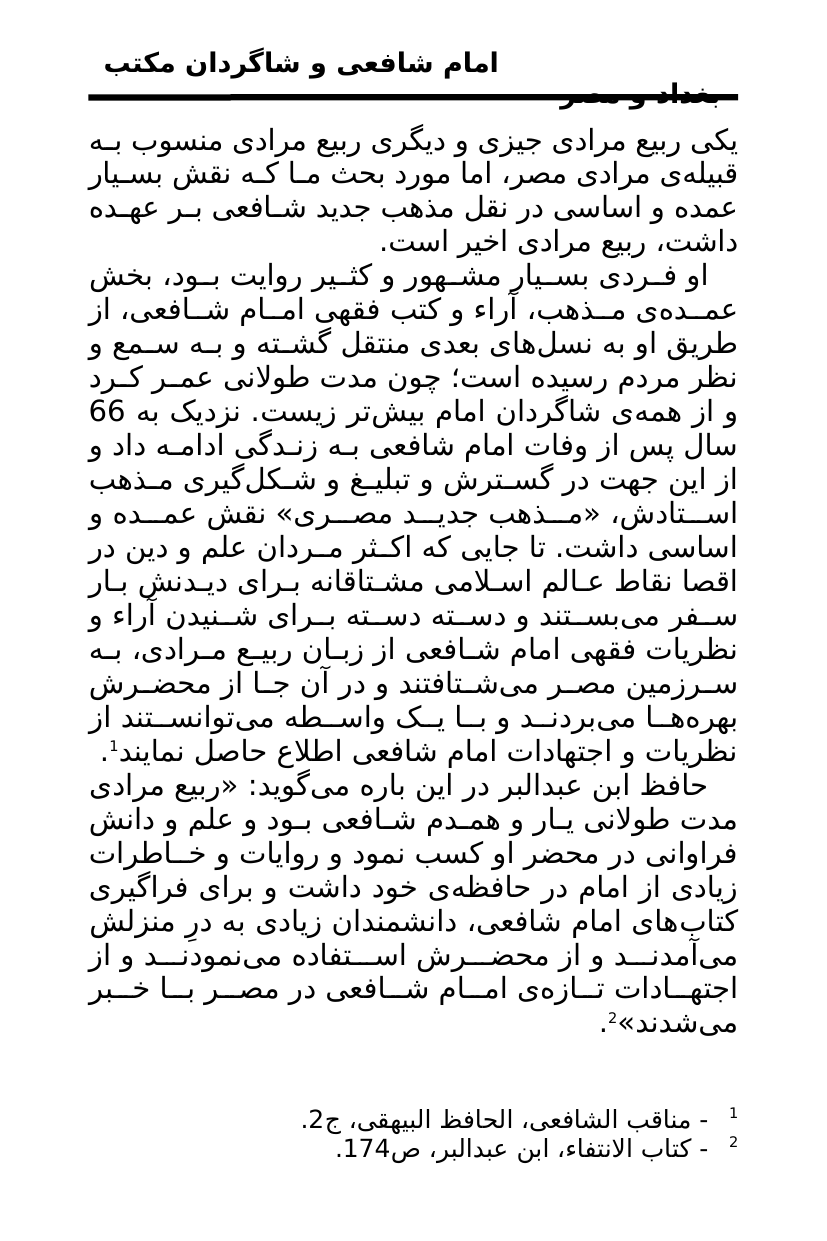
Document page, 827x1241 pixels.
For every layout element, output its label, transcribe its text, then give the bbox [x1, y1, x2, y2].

text او فردی بسیار مشهور و کثیر روایت بود، بخش عمده‌ی مذهب، آراء و کتب فقهی امام شافعی، از طریق او به نسل‌های بعدی منتقل گشته و به سمع و نظر مردم رسیده است؛ چون مدت طولانی عمر کرد و از همه‌ی شاگردان امام بیش‌تر زیست. نزدیک به 66 سال پس از وفات امام شافعی به زندگی ادامه داد و از این جهت در گسترش و تبلیغ و شکل‌گیری مذهب استادش، «مذهب جدید مصری» نقش عمده و اساسی داشت. تا جایی که اکثر مردان علم و دین در اقصا نقاط عالم اسلامی مشتاقانه برای دیدنش بار سفر می‌بستند و دسته دسته برای شنیدن آراء و نظریات فقهی امام شافعی از زبان ربیع مرادی، به سرزمین مصر می‌شتافتند و در آن جا از محضرش بهره‌ها می‌بردند و با یک واسطه می‌توانستند از نظریات و اجتهادات امام شافعی اطلاع حاصل نمایند. [89, 259, 738, 768]
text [89, 123, 738, 259]
text حافظ ابن عبدالبر در این باره می‌گوید: «ربیع مرادی مدت طولانی یار و همدم شافعی بود و علم و دانش فراوانی در محضر او کسب نمود و روایات و خاطرات زیادی از امام در حافظه‌ی خود داشت و برای فراگیری کتاب‌های امام شافعی، دانشمندان زیادی به درِ منزلش می‌آمدند و از محضرش استفاده می‌نمودند و از اجتهادات تازه‌ی امام شافعی در مصر با خبر می‌شدند». [89, 768, 738, 1040]
